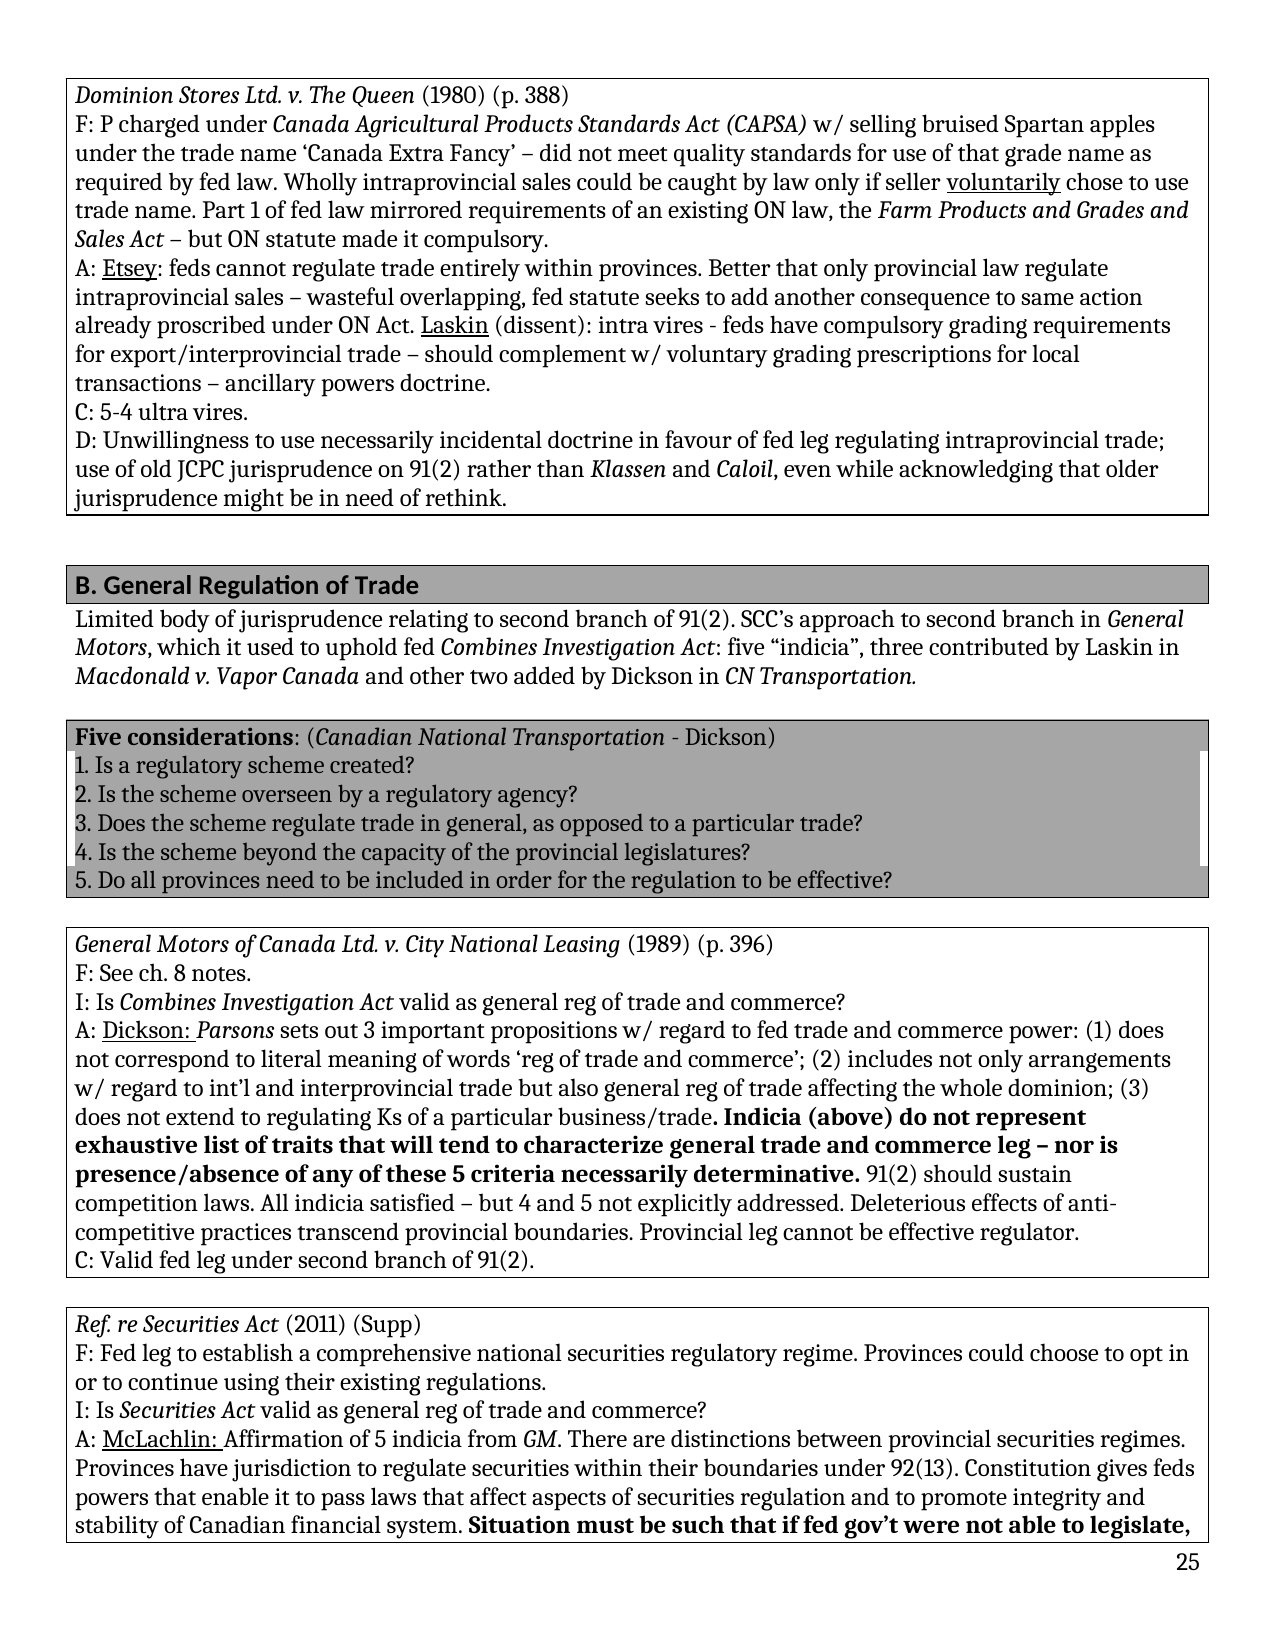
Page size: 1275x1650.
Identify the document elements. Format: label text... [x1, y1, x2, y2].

text 3. Does the scheme regulate trade in general, as opposed to a particular trade? [75, 809, 1200, 838]
text Limited body of jurisprudence relating to second branch of 91(2). SCC’s approach to second branch in General Motors, which it used to uphold fed Combines Investigation Act: five “indicia”, three contributed by Laskin in Macdonald v. Vapor Canada and other two added by Dickson in CN Transportation. [75, 604, 1200, 691]
text F: P charged under Canada Agricultural Products Standards Act (CAPSA) w/ selling bruised Spartan apples under the trade name ‘Canada Extra Fancy’ – did not meet quality standards for use of that grade name as required by fed law. Wholly intraprovincial sales could be caught by law only if seller voluntarily chose to use trade name. Part 1 of fed law mirrored requirements of an existing ON law, the Farm Products and Grades and Sales Act – but ON statute made it compulsory. [75, 110, 1200, 254]
text C: 5-4 ultra vires. [75, 397, 1200, 423]
text 4. Is the scheme beyond the capacity of the provincial legislatures? [75, 838, 1200, 863]
subtitle B. General Regulation of Trade [67, 566, 1208, 603]
text 1. Is a regulatory scheme created? [75, 751, 1200, 780]
text A: Dickson: Parsons sets out 3 important propositions w/ regard to fed trade and commerce power: (1) does not correspond to literal meaning of words ‘reg of trade and commerce’; (2) includes not only arrangements w/ regard to int’l and interprovincial trade but also general reg of trade affecting the whole dominion; (3) does not extend to regulating Ks of a particular business/trade. Indicia (above) do not represent exhaustive list of traits that will tend to characterize general trade and commerce leg – nor is presence/absence of any of these 5 criteria necessarily determinative. 91(2) should sustain competition laws. All indicia satisfied – but 4 and 5 not explicitly addressed. Deleterious effects of anti-competitive practices transcend provincial boundaries. Provincial leg cannot be effective regulator. [75, 1016, 1200, 1243]
text F: See ch. 8 notes. [75, 959, 1200, 988]
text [67, 1422, 1208, 1542]
text 5. Do all provinces need to be included in order for the regulation to be effective? [67, 863, 1208, 897]
text 2. Is the scheme overseen by a regulatory agency? [75, 780, 1200, 809]
subtitle Dominion Stores Ltd. v. The Queen (1980) (p. 388) [67, 79, 1208, 110]
text F: Fed leg to establish a comprehensive national securities regulatory regime. Provinces could choose to opt in or to continue using their existing regulations. [75, 1339, 1200, 1396]
subtitle Ref. re Securities Act (2011) (Supp) [67, 1308, 1208, 1339]
text Five considerations: (Canadian National Transportation - Dickson) [67, 721, 1208, 751]
text I: Is Securities Act valid as general reg of trade and commerce? [75, 1396, 1200, 1422]
text D: Unwillingness to use necessarily incidental doctrine in favour of fed leg regulating intraprovincial trade; use of old JCPC jurisprudence on 91(2) rather than Klassen and Caloil, even while acknowledging that older jurisprudence might be in need of rethink. [67, 423, 1208, 514]
text A: Etsey: feds cannot regulate trade entirely within provinces. Better that only provincial law regulate intraprovincial sales – wasteful overlapping, fed statute seeks to add another consequence to same action already proscribed under ON Act. Laskin (dissent): intra vires - feds have compulsory grading requirements for export/interprovincial trade – should complement w/ voluntary grading prescriptions for local transactions – ancillary powers doctrine. [75, 254, 1200, 397]
subtitle General Motors of Canada Ltd. v. City National Leasing (1989) (p. 396) [67, 928, 1208, 959]
text I: Is Combines Investigation Act valid as general reg of trade and commerce? [75, 988, 1200, 1016]
text C: Valid fed leg under second branch of 91(2). [67, 1243, 1208, 1277]
